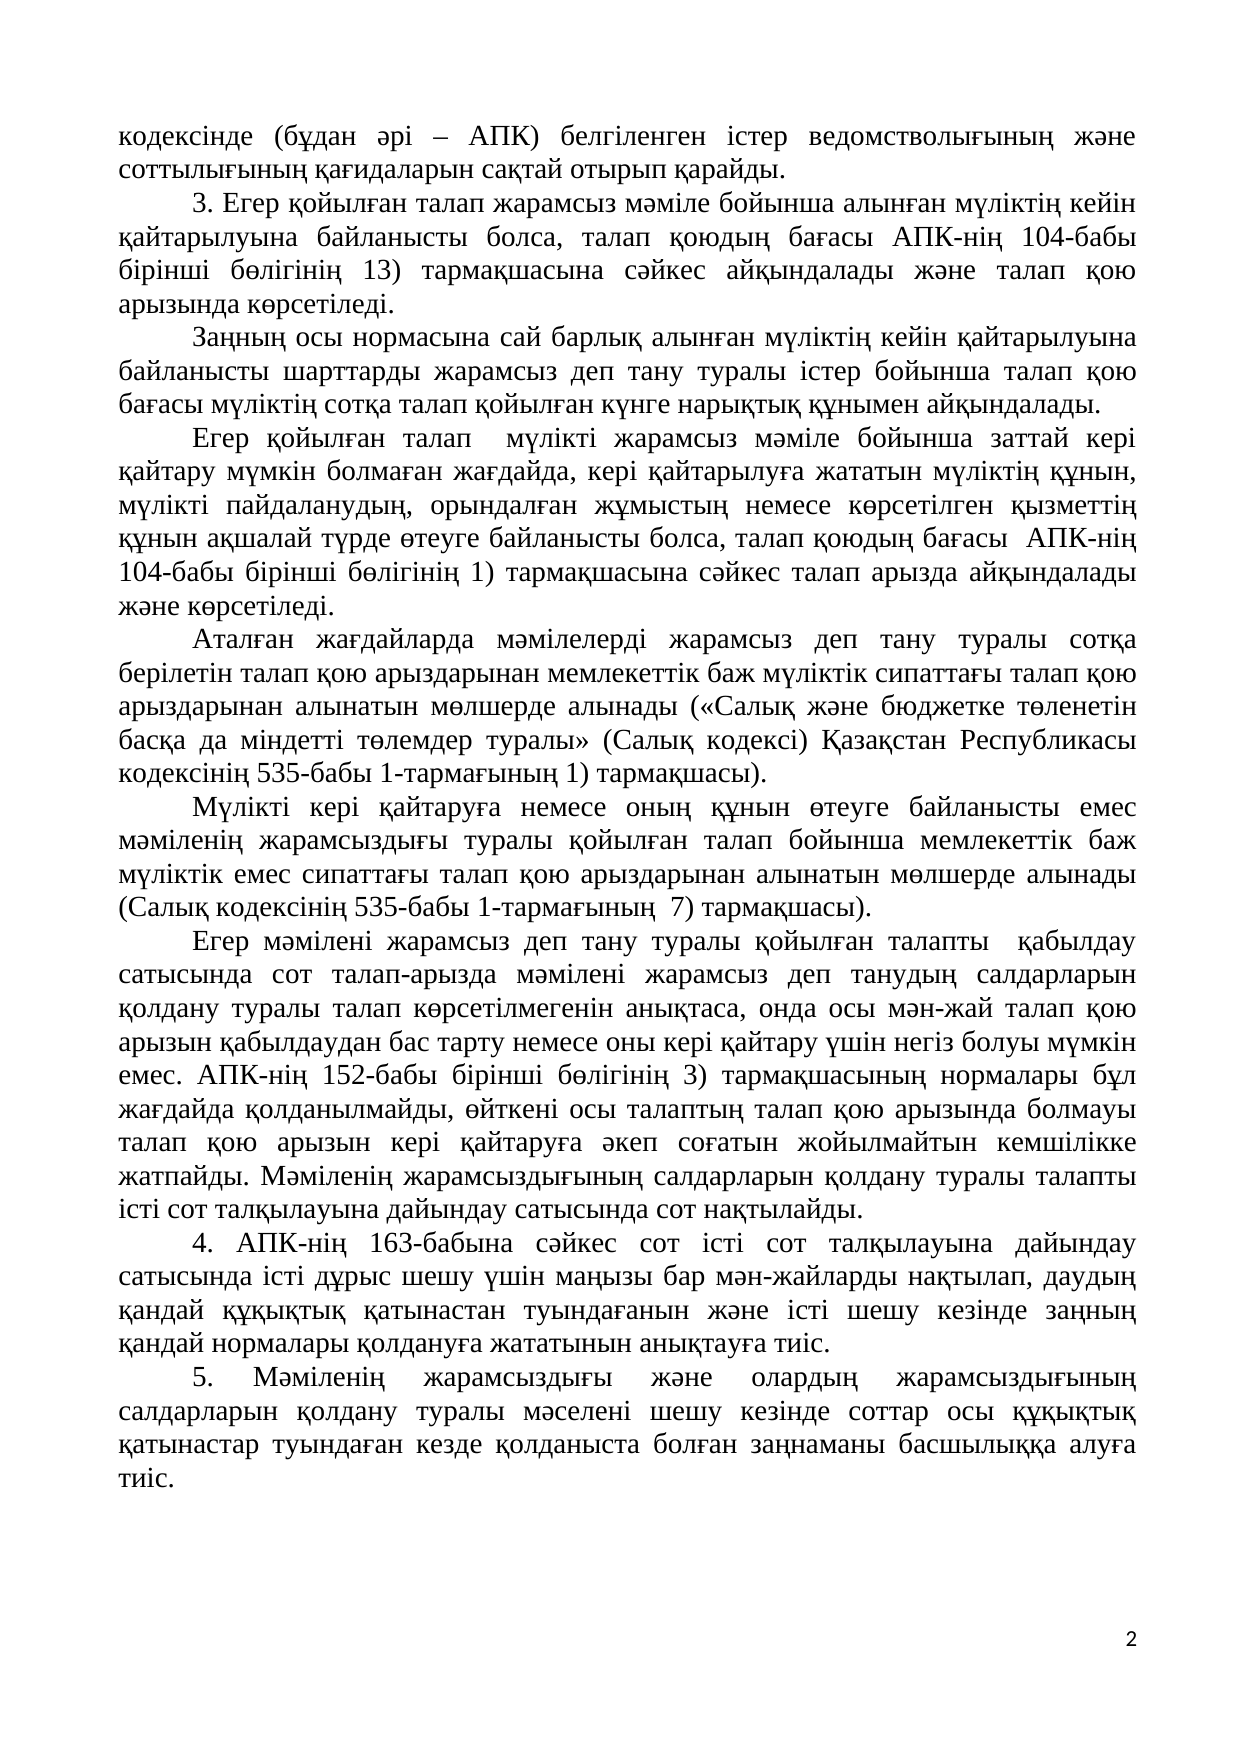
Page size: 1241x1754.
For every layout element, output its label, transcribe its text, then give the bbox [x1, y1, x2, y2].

text Аталған жағдайларда мәмілелерді жарамсыз деп тану туралы сотқа берiлетiн талап қою арыздарынан мемлекеттік баж мүліктік сипаттағы талап қою арыздарынан алынатын мөлшерде алынады («Салық және бюджетке төленетін басқа да міндетті төлемдер туралы» (Салық кодексі) Қазақстан Республикасы кодексінің 535-бабы 1-тармағының 1) тармақшасы). [118, 621, 1137, 789]
text Мүлікті кері қайтаруға немесе оның құнын өтеуге байланысты емес мәміленің жарамсыздығы туралы қойылған талап бойынша мемлекеттік баж мүліктік емес сипаттағы талап қою арыздарынан алынатын мөлшерде алынады (Салық кодексінің 535-бабы 1-тармағының 7) тармақшасы). [118, 789, 1137, 923]
text Заңның осы нормасына сай барлық алынған мүліктің кейін қайтарылуына байланысты шарттарды жарамсыз деп тану туралы істер бойынша талап қою бағасы мүліктің сотқа талап қойылған күнге нарықтық құнымен айқындалады. [118, 319, 1137, 420]
text 5. Мәміленің жарамсыздығы және олардың жарамсыздығының салдарларын қолдану туралы мәселені шешу кезінде соттар осы құқықтық қатынастар туындаған кезде қолданыста болған заңнаманы басшылыққа алуға тиіс. [118, 1359, 1137, 1493]
text Егер мәмілені жарамсыз деп тану туралы қойылған талапты қабылдау сатысында сот талап-арызда мәмілені жарамсыз деп танудың салдарларын қолдану туралы талап көрсетілмегенін анықтаса, онда осы мән-жай талап қою арызын қабылдаудан бас тарту немесе оны кері қайтару үшін негіз болуы мүмкін емес. АПК-нің 152-бабы бірінші бөлігінің 3) тармақшасының нормалары бұл жағдайда қолданылмайды, өйткені осы талаптың талап қою арызында болмауы талап қою арызын кері қайтаруға әкеп соғатын жойылмайтын кемшілікке жатпайды. Мәміленің жарамсыздығының салдарларын қолдану туралы талапты істі сот талқылауына дайындау сатысында сот нақтылайды. [118, 923, 1137, 1225]
text 4. АПК-нің 163-бабына сәйкес сот істі сот талқылауына дайындау сатысында істі дұрыс шешу үшін маңызы бар мән-жайларды нақтылап, даудың қандай құқықтық қатынастан туындағанын және істі шешу кезінде заңның қандай нормалары қолдануға жататынын анықтауға тиіс. [118, 1225, 1137, 1359]
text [118, 118, 1137, 185]
text 3. Егер қойылған талап жарамсыз мәміле бойынша алынған мүліктің кейін қайтарылуына байланысты болса, талап қоюдың бағасы АПК-нің 104-бабы бірінші бөлігінің 13) тармақшасына сәйкес айқындалады және талап қою арызында көрсетіледі. [118, 185, 1137, 319]
text Егер қойылған талап мүлікті жарамсыз мәміле бойынша заттай кері қайтару мүмкін болмаған жағдайда, кері қайтарылуға жататын мүліктің құнын, мүлікті пайдаланудың, орындалған жұмыстың немесе көрсетілген қызметтің құнын ақшалай түрде өтеуге байланысты болса, талап қоюдың бағасы АПК-нің 104-бабы бірінші бөлігінің 1) тармақшасына сәйкес талап арызда айқындалады және көрсетіледі. [118, 420, 1137, 621]
